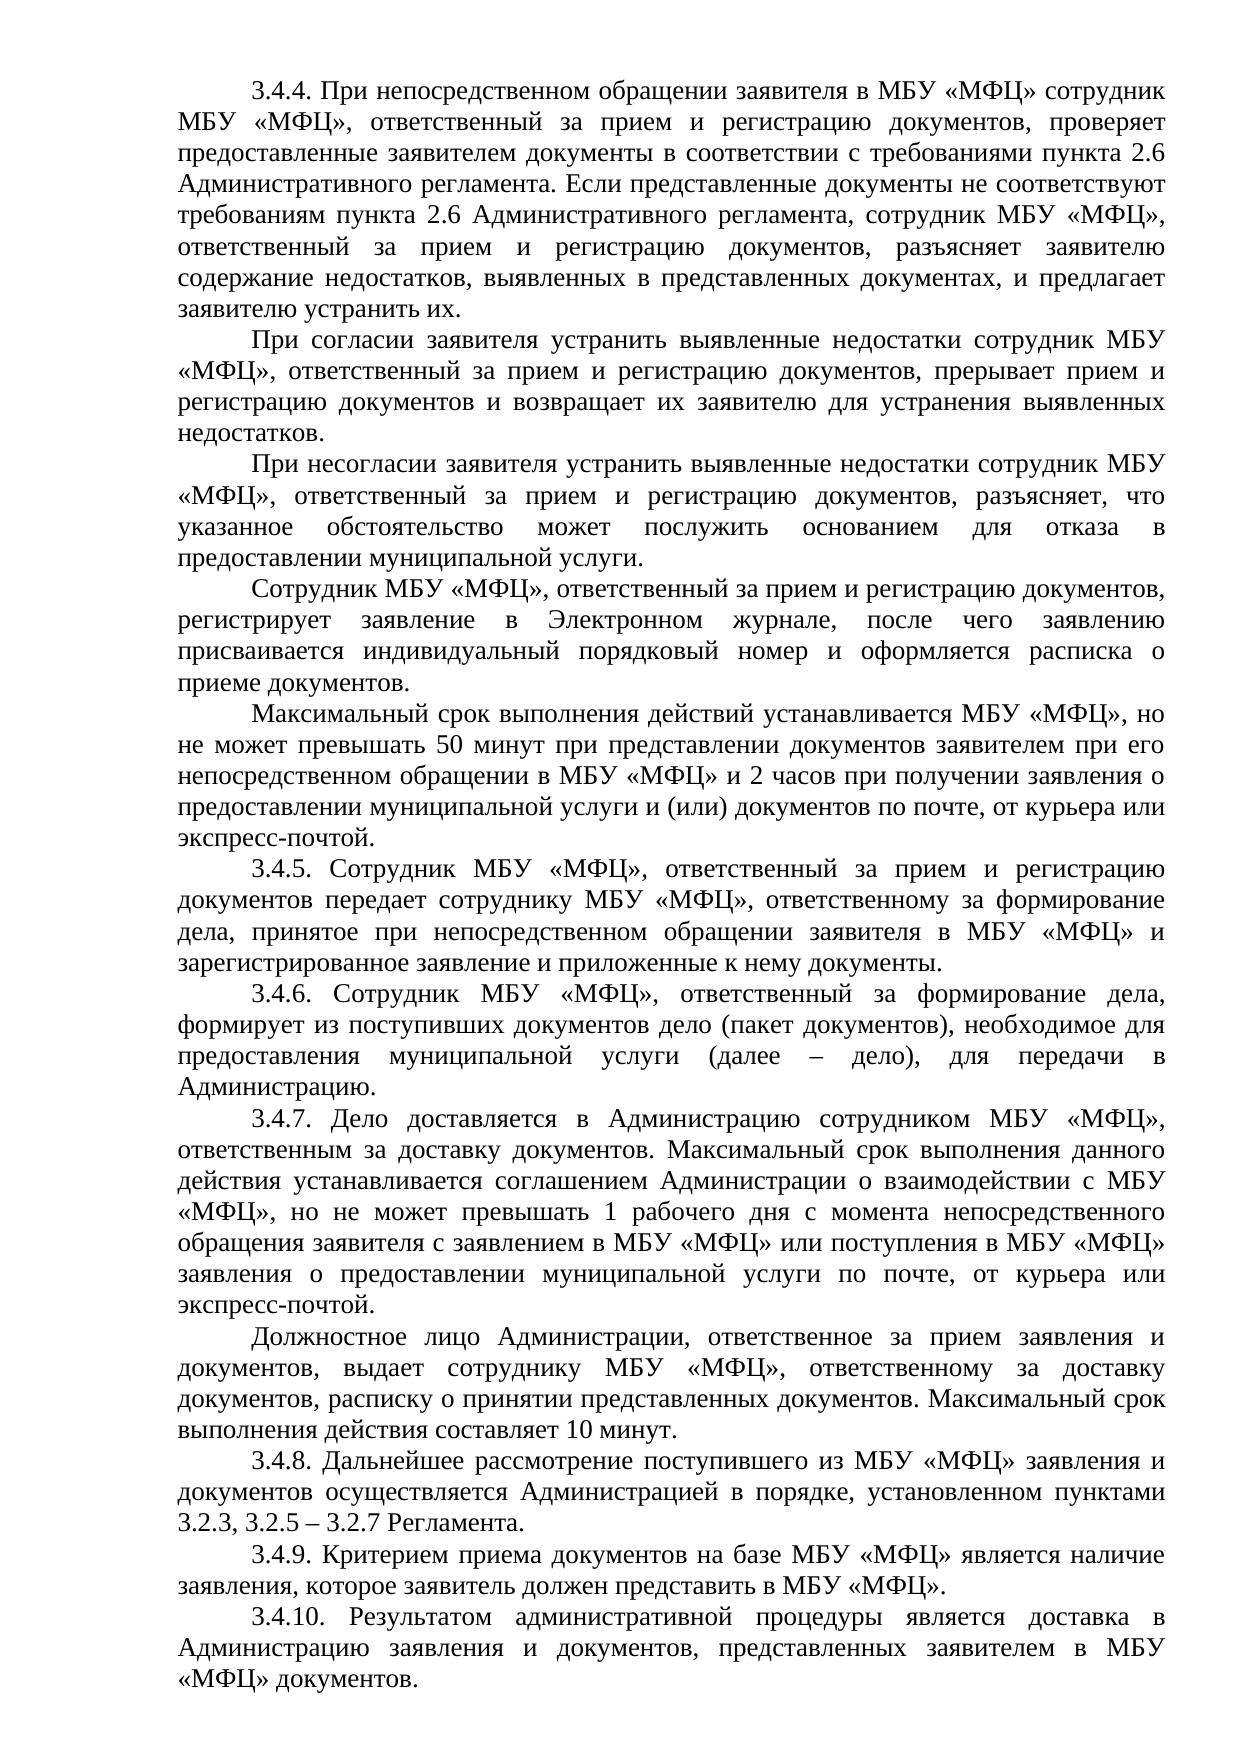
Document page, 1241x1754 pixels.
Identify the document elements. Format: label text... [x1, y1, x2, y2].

text 3.4.9. Критерием приема документов на базе МБУ «МФЦ» является наличие заявления, которое заявитель должен представить в МБУ «МФЦ». [177, 1538, 1167, 1600]
text Сотрудник МБУ «МФЦ», ответственный за прием и регистрацию документов, регистрирует заявление в Электронном журнале, после чего заявлению присваивается индивидуальный порядковый номер и оформляется расписка о приеме документов. [177, 572, 1167, 697]
text Максимальный срок выполнения действий устанавливается МБУ «МФЦ», но не может превышать 50 минут при представлении документов заявителем при его непосредственном обращении в МБУ «МФЦ» и 2 часов при получении заявления о предоставлении муниципальной услуги и (или) документов по почте, от курьера или экспресс-почтой. [177, 697, 1167, 852]
text При согласии заявителя устранить выявленные недостатки сотрудник МБУ «МФЦ», ответственный за прием и регистрацию документов, прерывает прием и регистрацию документов и возвращает их заявителю для устранения выявленных недостатков. [177, 323, 1167, 448]
text Должностное лицо Администрации, ответственное за прием заявления и документов, выдает сотруднику МБУ «МФЦ», ответственному за доставку документов, расписку о принятии представленных документов. Максимальный срок выполнения действия составляет 10 минут. [177, 1320, 1167, 1444]
text 3.4.7. Дело доставляется в Администрацию сотрудником МБУ «МФЦ», ответственным за доставку документов. Максимальный срок выполнения данного действия устанавливается соглашением Администрации о взаимодействии с МБУ «МФЦ», но не может превышать 1 рабочего дня с момента непосредственного обращения заявителя с заявлением в МБУ «МФЦ» или поступления в МБУ «МФЦ» заявления о предоставлении муниципальной услуги по почте, от курьера или экспресс-почтой. [177, 1102, 1167, 1320]
text 3.4.5. Сотрудник МБУ «МФЦ», ответственный за прием и регистрацию документов передает сотруднику МБУ «МФЦ», ответственному за формирование дела, принятое при непосредственном обращении заявителя в МБУ «МФЦ» и зарегистрированное заявление и приложенные к нему документы. [177, 852, 1167, 977]
text 3.4.8. Дальнейшее рассмотрение поступившего из МБУ «МФЦ» заявления и документов осуществляется Администрацией в порядке, установленном пунктами 3.2.3, 3.2.5 – 3.2.7 Регламента. [177, 1444, 1167, 1538]
text 3.4.6. Сотрудник МБУ «МФЦ», ответственный за формирование дела, формирует из поступивших документов дело (пакет документов), необходимое для предоставления муниципальной услуги (далее – дело), для передачи в Администрацию. [177, 977, 1167, 1102]
text При несогласии заявителя устранить выявленные недостатки сотрудник МБУ «МФЦ», ответственный за прием и регистрацию документов, разъясняет, что указанное обстоятельство может послужить основанием для отказа в предоставлении муниципальной услуги. [177, 448, 1167, 572]
text 3.4.10. Результатом административной процедуры является доставка в Администрацию заявления и документов, представленных заявителем в МБУ «МФЦ» документов. [177, 1600, 1167, 1693]
text 3.4.4. При непосредственном обращении заявителя в МБУ «МФЦ» сотрудник МБУ «МФЦ», ответственный за прием и регистрацию документов, проверяет предоставленные заявителем документы в соответствии с требованиями пункта 2.6 Административного регламента. Если представленные документы не соответствуют требованиям пункта 2.6 Административного регламента, сотрудник МБУ «МФЦ», ответственный за прием и регистрацию документов, разъясняет заявителю содержание недостатков, выявленных в представленных документах, и предлагает заявителю устранить их. [177, 74, 1167, 323]
